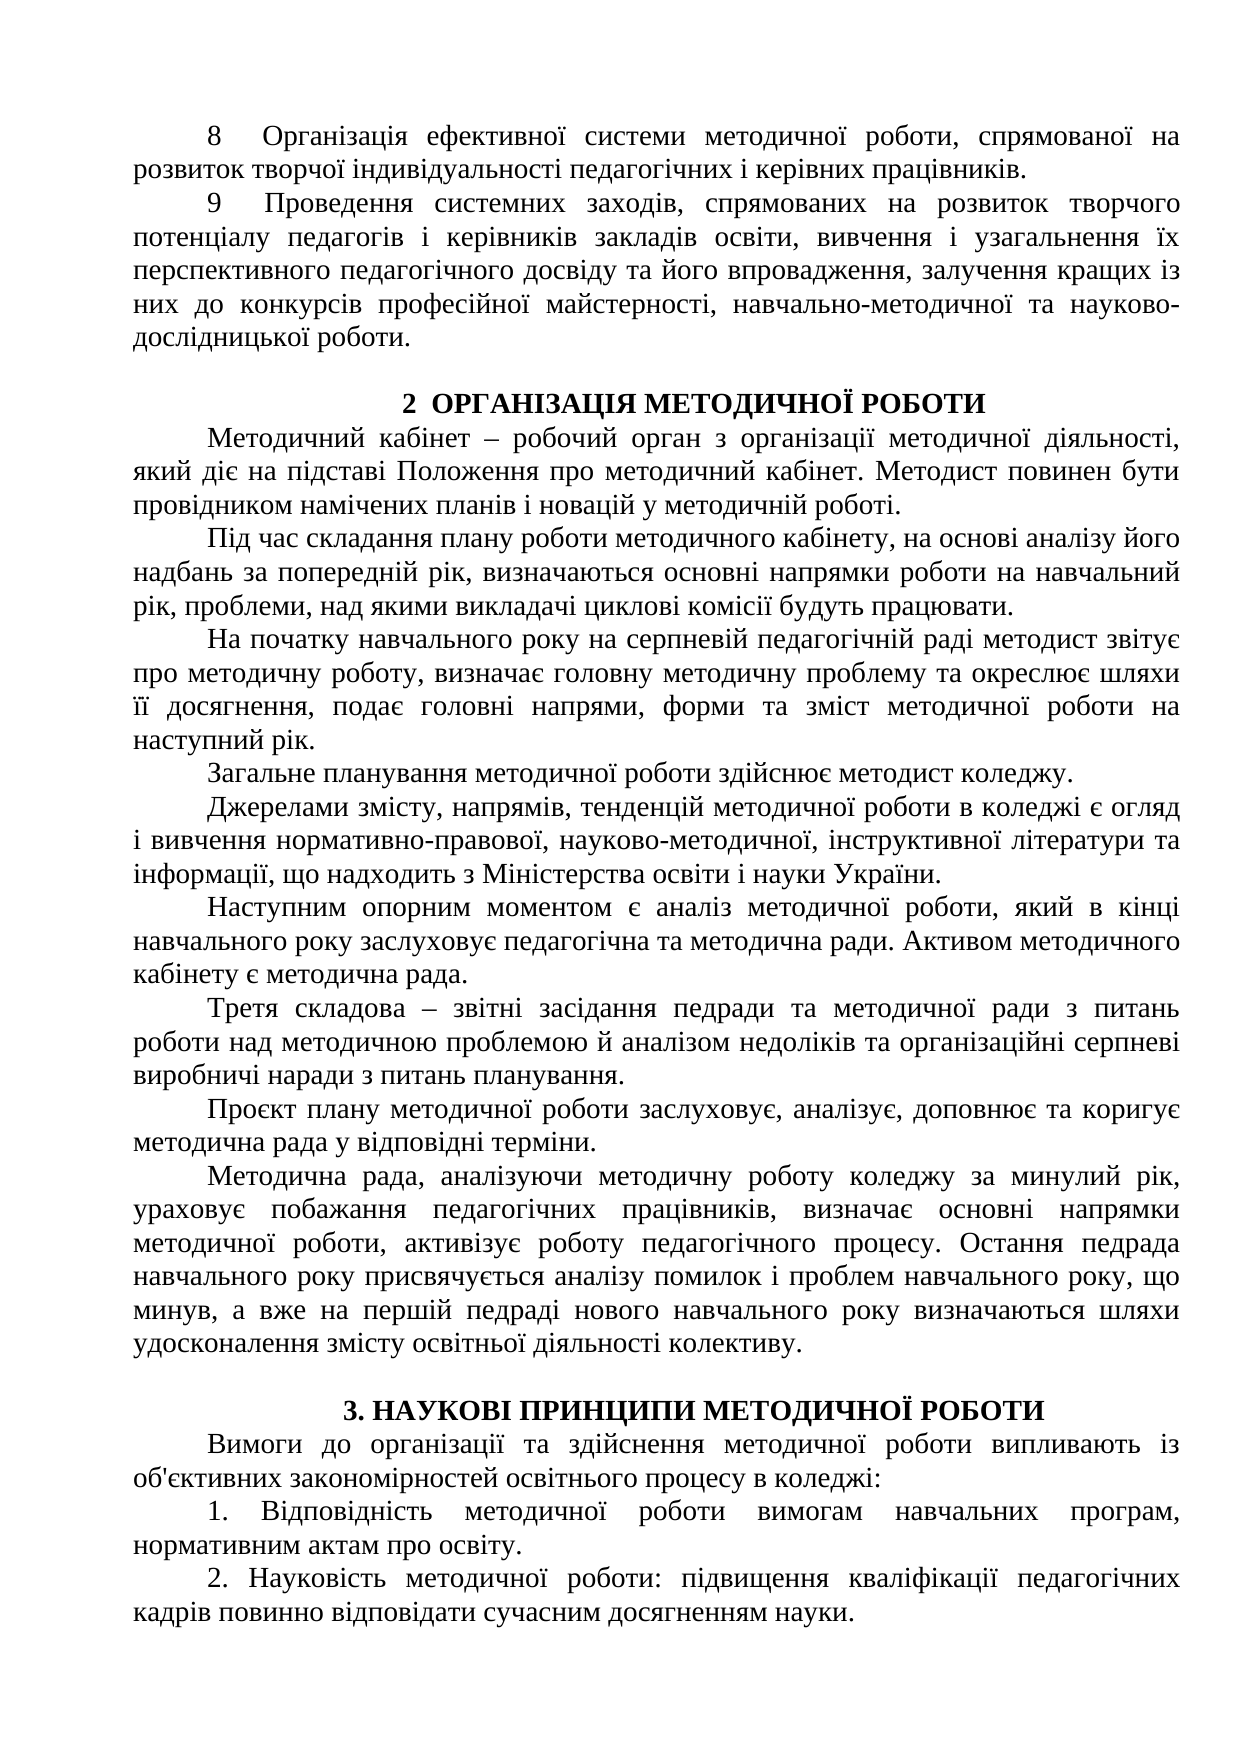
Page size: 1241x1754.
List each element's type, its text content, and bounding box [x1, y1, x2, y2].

text 2. Науковість методичної роботи: підвищення кваліфікації педагогічних кадрів повинно відповідати сучасним досягненням науки. [133, 1560, 1181, 1627]
text 8 Організація ефективної системи методичної роботи, спрямованої на розвиток творчої індивідуальності педагогічних і керівних працівників. [133, 118, 1181, 185]
text Вимоги до організації та здійснення методичної роботи випливають із об'єктивних закономірностей освітнього процесу в коледжі: [133, 1426, 1181, 1493]
text Під час складання плану роботи методичного кабінету, на основі аналізу його надбань за попередній рік, визначаються основні напрямки роботи на навчальний рік, проблеми, над якими викладачі циклові комісії будуть працювати. [133, 521, 1181, 621]
text 9 Проведення системних заходів, спрямованих на розвиток творчого потенціалу педагогів і керівників закладів освіти, вивчення і узагальнення їх перспективного педагогічного досвіду та його впровадження, залучення кращих із них до конкурсів професійної майстерності, навчально-методичної та науково-дослідницької роботи. [133, 185, 1181, 353]
text Методична рада, аналізуючи методичну роботу коледжу за минулий рік, ураховує побажання педагогічних працівників, визначає основні напрямки методичної роботи, активізує роботу педагогічного процесу. Остання педрада навчального року присвячується аналізу помилок і проблем навчального року, що минув, а вже на першій педраді нового навчального року визначаються шляхи удосконалення змісту освітньої діяльності колективу. [133, 1158, 1181, 1359]
text 1. Відповідність методичної роботи вимогам навчальних програм, нормативним актам про освіту. [133, 1493, 1181, 1560]
text 3. НАУКОВІ ПРИНЦИПИ МЕТОДИЧНОЇ РОБОТИ [133, 1393, 1181, 1426]
text Загальне планування методичної роботи здійснює методист коледжу. [133, 755, 1181, 789]
text Проєкт плану методичної роботи заслуховує, аналізує, доповнює та коригує методична рада у відповідні терміни. [133, 1091, 1181, 1158]
text На початку навчального року на серпневій педагогічній раді методист звітує про методичну роботу, визначає головну методичну проблему та окреслює шляхи її досягнення, подає головні напрями, форми та зміст методичної роботи на наступний рік. [133, 621, 1181, 755]
text 2 ОРГАНІЗАЦІЯ МЕТОДИЧНОЇ РОБОТИ [133, 386, 1181, 420]
text Джерелами змісту, напрямів, тенденцій методичної роботи в коледжі є огляд і вивчення нормативно-правової, науково-методичної, інструктивної літератури та інформації, що надходить з Міністерства освіти і науки України. [133, 789, 1181, 889]
text Третя складова – звітні засідання педради та методичної ради з питань роботи над методичною проблемою й аналізом недоліків та організаційні серпневі виробничі наради з питань планування. [133, 990, 1181, 1091]
text Наступним опорним моментом є аналіз методичної роботи, який в кінці навчального року заслуховує педагогічна та методична ради. Активом методичного кабінету є методична рада. [133, 889, 1181, 990]
text Методичний кабінет – робочий орган з організації методичної діяльності, який діє на підставі Положення про методичний кабінет. Методист повинен бути провідником намічених планів і новацій у методичній роботі. [133, 420, 1181, 521]
